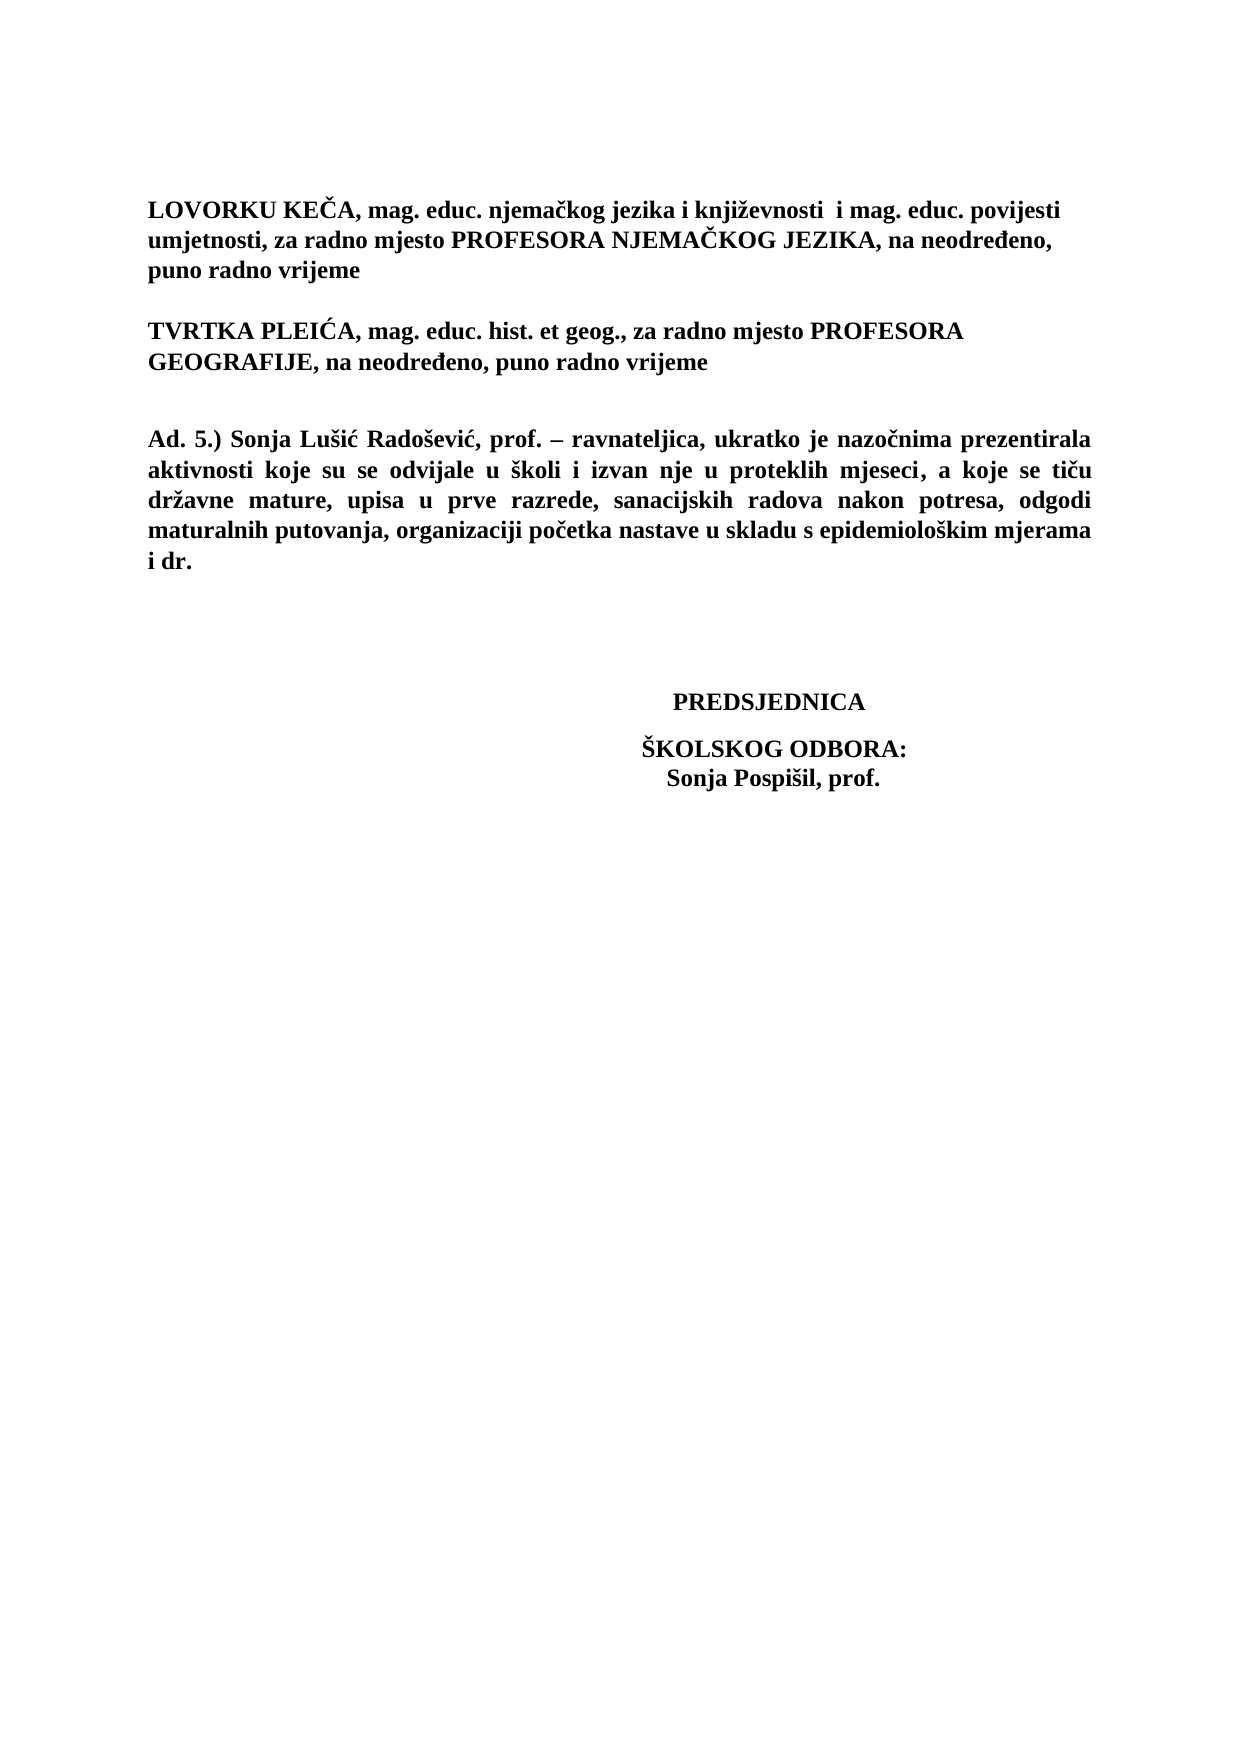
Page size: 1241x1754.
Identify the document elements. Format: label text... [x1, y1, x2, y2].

text PREDSJEDNICA [148, 687, 1093, 716]
text Ad. 5.) Sonja Lušić Radošević, prof. – ravnateljica, ukratko je nazočnima prezentirala aktivnosti koje su se odvijale u školi i izvan nje u proteklih mjeseci, a koje se tiču državne mature, upisa u prve razrede, sanacijskih radova nakon potresa, odgodi maturalnih putovanja, organizaciji početka nastave u skladu s epidemiološkim mjerama i dr. [148, 424, 1093, 575]
text TVRTKA PLEIĆA, mag. educ. hist. et geog., za radno mjesto PROFESORA GEOGRAFIJE, na neodređeno, puno radno vrijeme [148, 316, 1093, 376]
text LOVORKU KEČA, mag. educ. njemačkog jezika i književnosti i mag. educ. povijesti umjetnosti, za radno mjesto PROFESORA NJEMAČKOG JEZIKA, na neodređeno, puno radno vrijeme [148, 195, 1093, 284]
text ŠKOLSKOG ODBORA: [148, 734, 1093, 763]
text Sonja Pospišil, prof. [148, 763, 1093, 792]
